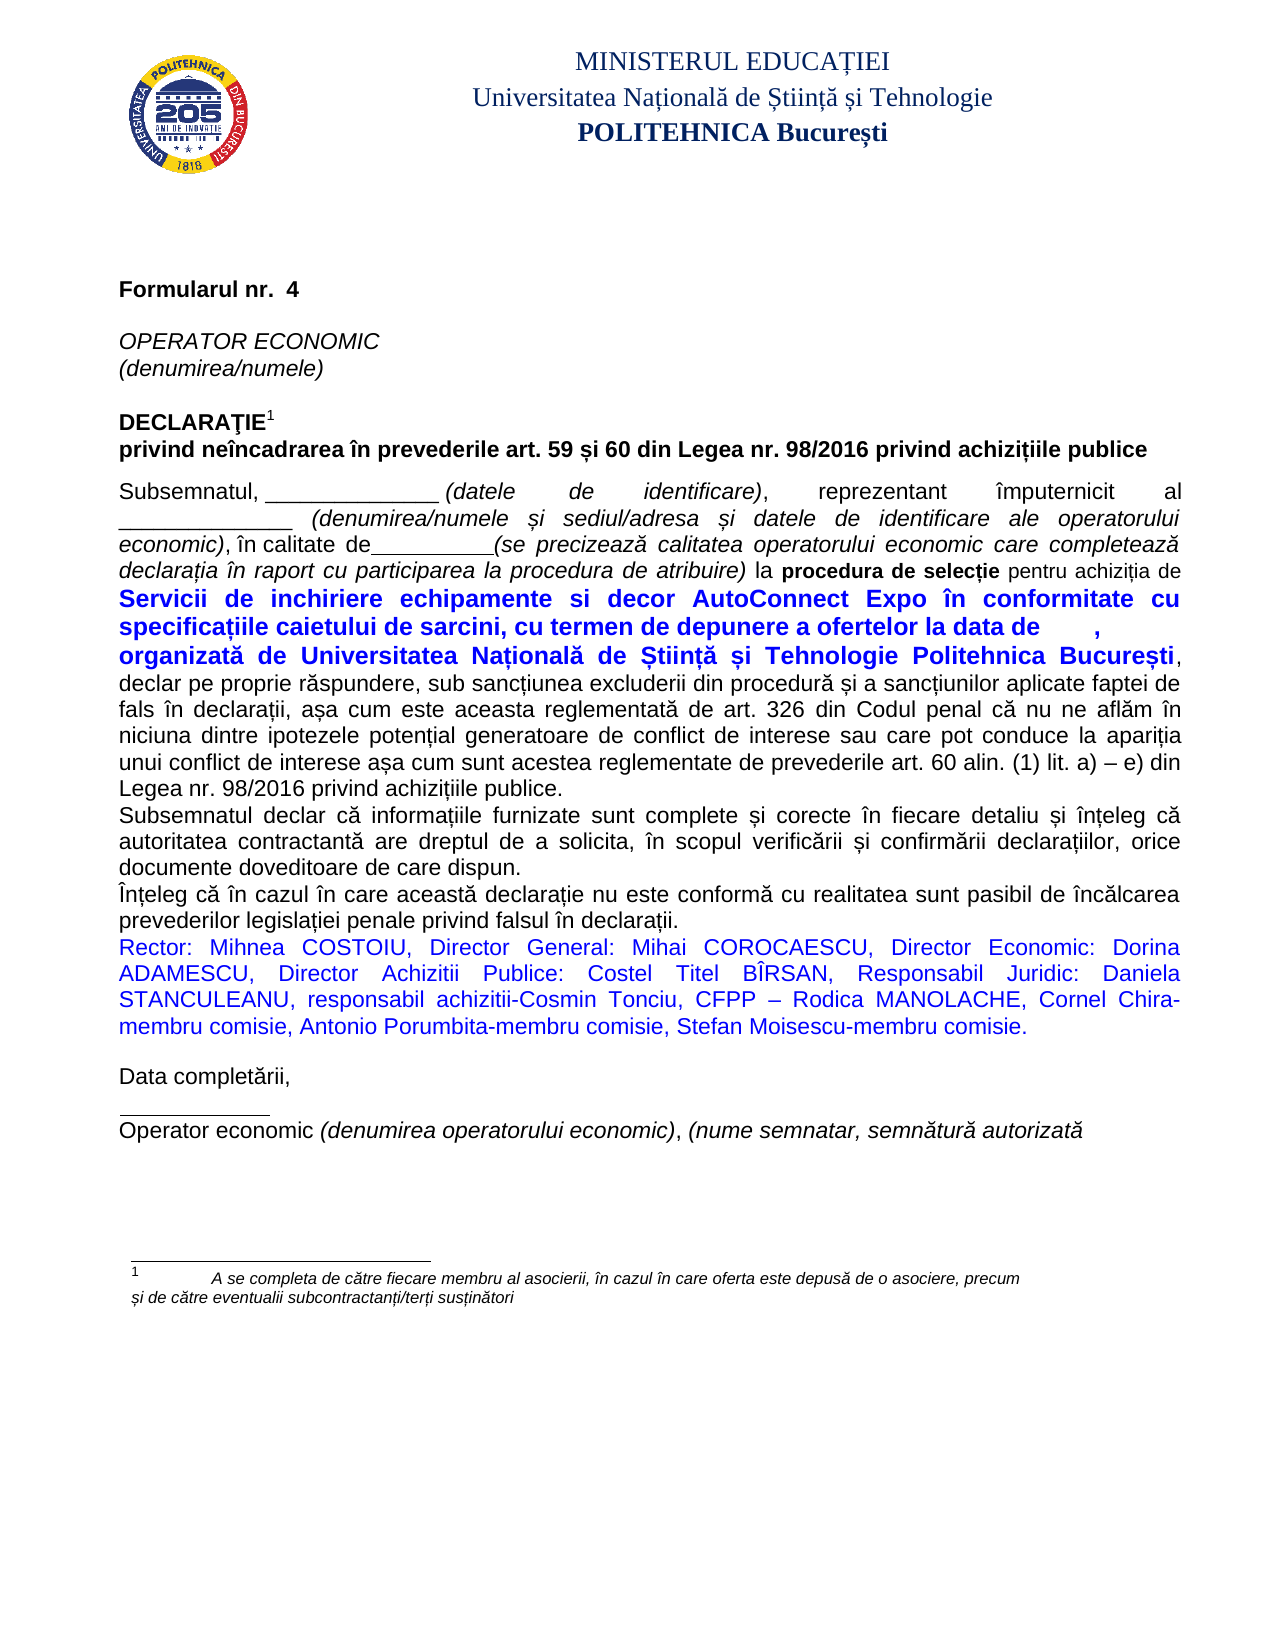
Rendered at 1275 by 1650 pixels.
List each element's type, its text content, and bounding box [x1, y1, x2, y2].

subtitle Formularul nr. 4 [119, 276, 1181, 303]
text (denumirea/numele) [119, 355, 1181, 381]
text Data completării, [119, 1063, 1181, 1089]
text Subsemnatul declar că informațiile furnizate sunt complete și corecte în fiecare detaliu și înțeleg că autoritatea contractantă are dreptul de a solicita, în scopul verificării și confirmării declarațiilor, orice documente doveditoare de care dispun. [119, 802, 1181, 881]
picture [129, 55, 248, 174]
text 1 A se completa de către fiecare membru al asocierii, în cazul în care oferta este depusă de o asociere, precum și de către eventualii subcontractanți/terți susținători [131, 1264, 1022, 1307]
text Subsemnatul, _______________ (datele de identificare), reprezentant împuternicit al _______________ (denumirea/numele și sediul/adresa și datele de identificare ale operatorului economic), în calitate de (se precizează calitatea operatorului economic care completează declarația în raport cu participarea la procedura de atribuire) la procedura de selecție pentru achiziția de Servicii de inchiriere echipamente si decor AutoConnect Expo în conformitate cu specificațiile caietului de sarcini, cu termen de depunere a ofertelor la data de , organizată de Universitatea Națională de Știință și Tehnologie Politehnica București, declar pe proprie răspundere, sub sancțiunea excluderii din procedură și a sancțiunilor aplicate faptei de fals în declarații, așa cum este aceasta reglementată de art. 326 din Codul penal că nu ne aflăm în niciuna dintre ipotezele potențial generatoare de conflict de interese sau care pot conduce la apariția unui conflict de interese așa cum sunt acestea reglementate de prevederile art. 60 alin. (1) lit. a) – e) din Legea nr. 98/2016 privind achizițiile publice. [119, 478, 1182, 802]
text Operator economic (denumirea operatorului economic), (nume semnatar, semnătură autorizată [119, 1117, 1181, 1143]
text Rector: Mihnea COSTOIU, Director General: Mihai COROCAESCU, Director Economic: Dorina ADAMESCU, Director Achizitii Publice: Costel Titel BÎRSAN, Responsabil Juridic: Daniela STANCULEANU, responsabil achizitii-Cosmin Tonciu, CFPP – Rodica MANOLACHE, Cornel Chira-membru comisie, Antonio Porumbita-membru comisie, Stefan Moisescu-membru comisie. [119, 933, 1181, 1039]
text privind neîncadrarea în prevederile art. 59 și 60 din Legea nr. 98/2016 privind achizițiile publice [119, 436, 1181, 462]
text OPERATOR ECONOMIC [119, 328, 1181, 354]
subtitle DECLARAŢIE1 [119, 407, 1181, 435]
text Înțeleg că în cazul în care această declarație nu este conformă cu realitatea sunt pasibil de încălcarea prevederilor legislației penale privind falsul în declarații. [119, 881, 1181, 933]
